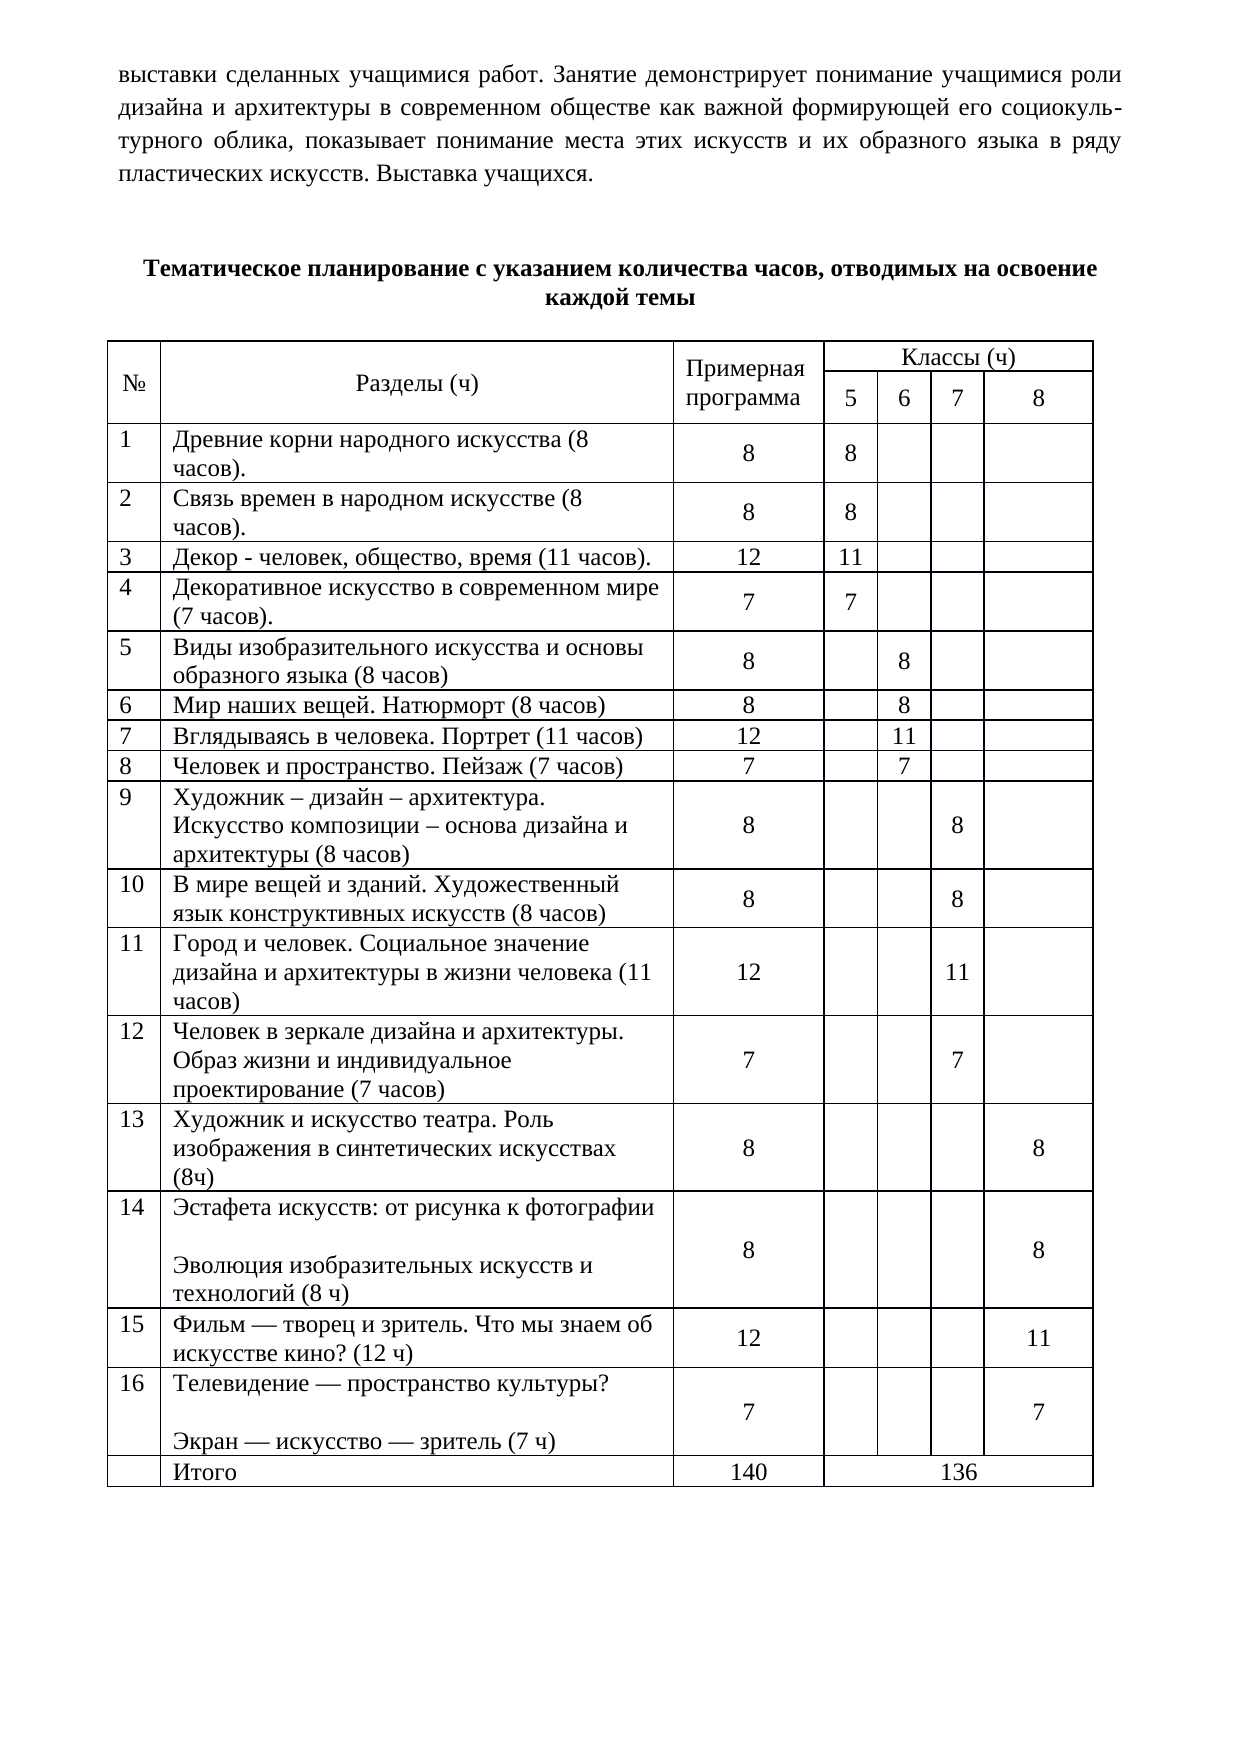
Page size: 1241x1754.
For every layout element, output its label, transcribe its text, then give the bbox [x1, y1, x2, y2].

table_cell 11 [108, 928, 160, 1015]
table_cell 8 [674, 1192, 823, 1307]
table_cell [825, 782, 877, 868]
table_cell 14 [108, 1192, 160, 1307]
text Тематическое планирование с указанием количества часов, отводимых на освоение каждой темы [118, 253, 1122, 311]
table_cell [878, 870, 930, 927]
table_cell 8 [674, 632, 823, 689]
table_cell [825, 1104, 877, 1190]
table_cell [932, 1192, 983, 1307]
table_cell [878, 1309, 930, 1366]
table_cell 4 [108, 573, 160, 630]
table_cell [878, 1192, 930, 1307]
table_cell 11 [825, 542, 877, 571]
table_header № [108, 342, 160, 422]
table_cell [985, 691, 1092, 719]
table_cell Декоративное искусство в современном мире (7 часов). [161, 573, 673, 630]
table_cell 8 [674, 1104, 823, 1190]
table_cell 8 [985, 1192, 1092, 1307]
table_cell [932, 573, 983, 630]
table_cell 7 [674, 1368, 823, 1454]
table_cell 2 [108, 483, 160, 541]
table_cell 11 [878, 721, 930, 750]
table_cell Итого [161, 1456, 673, 1486]
table_cell [878, 483, 930, 541]
table_cell [932, 632, 983, 689]
table_cell [985, 632, 1092, 689]
table_cell [932, 483, 983, 541]
table_cell 7 [108, 721, 160, 750]
table_cell 8 [932, 782, 983, 868]
table_cell 7 [932, 372, 983, 422]
table_cell [825, 691, 877, 719]
table_cell Древние корни народного искусства (8 часов). [161, 424, 673, 482]
table_cell [825, 751, 877, 780]
table_cell 13 [108, 1104, 160, 1190]
table_cell [108, 1456, 160, 1486]
table_cell 6 [108, 691, 160, 719]
table_cell Эстафета искусств: от рисунка к фотографии Эволюция изобразительных искусств и технологий (8 ч) [161, 1192, 673, 1307]
table_cell [878, 1104, 930, 1190]
table_cell 8 [878, 632, 930, 689]
table_cell [985, 782, 1092, 868]
table_cell 8 [878, 691, 930, 719]
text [118, 59, 1122, 187]
table_cell 8 [674, 782, 823, 868]
table_cell 8 [674, 424, 823, 482]
table_cell Виды изобразительного искусства и основы образного языка (8 часов) [161, 632, 673, 689]
table_header Разделы (ч) [161, 342, 673, 422]
table_cell 1 [108, 424, 160, 482]
table_cell 136 [825, 1456, 1092, 1486]
table_cell 12 [674, 1309, 823, 1366]
table_cell Телевидение — пространство культуры? Экран — искусство — зритель (7 ч) [161, 1368, 673, 1454]
table_cell 12 [674, 542, 823, 571]
table_cell [932, 1104, 983, 1190]
table_cell 16 [108, 1368, 160, 1454]
table_cell Декор - человек, общество, время (11 часов). [161, 542, 673, 571]
table_cell [932, 691, 983, 719]
table_cell [825, 1016, 877, 1102]
table_cell В мире вещей и зданий. Художественный язык конструктивных искусств (8 часов) [161, 870, 673, 927]
table_cell 8 [674, 870, 823, 927]
table_cell 140 [674, 1456, 823, 1486]
table_cell [985, 424, 1092, 482]
table_cell 7 [932, 1016, 983, 1102]
table_cell 6 [878, 372, 930, 422]
table_cell [825, 1192, 877, 1307]
table_cell [985, 573, 1092, 630]
table_cell [985, 542, 1092, 571]
table_cell Художник и искусство театра. Роль изображения в синтетических искусствах (8ч) [161, 1104, 673, 1190]
table_cell 8 [932, 870, 983, 927]
table_cell [932, 1368, 983, 1454]
table_cell [878, 782, 930, 868]
table_cell [985, 483, 1092, 541]
table_cell 15 [108, 1309, 160, 1366]
table_cell [932, 721, 983, 750]
table_cell [932, 751, 983, 780]
table_cell 12 [108, 1016, 160, 1102]
table_cell 7 [878, 751, 930, 780]
table_cell [878, 1368, 930, 1454]
table_cell [932, 424, 983, 482]
table_cell [825, 632, 877, 689]
table_cell 8 [674, 483, 823, 541]
table_cell 7 [825, 573, 877, 630]
table_cell [878, 1016, 930, 1102]
table_cell 7 [674, 751, 823, 780]
table_cell [878, 424, 930, 482]
table_cell 7 [985, 1368, 1092, 1454]
table_cell 8 [825, 424, 877, 482]
table_cell 3 [108, 542, 160, 571]
table_cell [985, 721, 1092, 750]
table_cell [825, 870, 877, 927]
table_cell [932, 1309, 983, 1366]
table_cell [932, 542, 983, 571]
table_cell Вглядываясь в человека. Портрет (11 часов) [161, 721, 673, 750]
table_cell 8 [825, 483, 877, 541]
table_cell 12 [674, 928, 823, 1015]
table_cell 9 [108, 782, 160, 868]
table_cell [985, 870, 1092, 927]
table_cell [825, 721, 877, 750]
table_cell [985, 928, 1092, 1015]
table_cell 7 [674, 1016, 823, 1102]
table_cell [825, 1368, 877, 1454]
table_cell [878, 542, 930, 571]
table_cell Связь времен в народном искусстве (8 часов). [161, 483, 673, 541]
table_cell 11 [932, 928, 983, 1015]
table_cell [825, 1309, 877, 1366]
table_cell Город и человек. Социальное значение дизайна и архитектуры в жизни человека (11 часов) [161, 928, 673, 1015]
table_cell Мир наших вещей. Натюрморт (8 часов) [161, 691, 673, 719]
table_cell [825, 928, 877, 1015]
table_cell 8 [674, 691, 823, 719]
table_header Классы (ч) [825, 342, 1092, 370]
table_cell 7 [674, 573, 823, 630]
table_cell 5 [825, 372, 877, 422]
table_cell 12 [674, 721, 823, 750]
table_cell [878, 573, 930, 630]
table_cell [985, 1016, 1092, 1102]
table_cell 8 [985, 372, 1092, 422]
table_cell 11 [985, 1309, 1092, 1366]
table_cell Человек и пространство. Пейзаж (7 часов) [161, 751, 673, 780]
table_cell 8 [985, 1104, 1092, 1190]
table_cell 8 [108, 751, 160, 780]
table_cell Человек в зеркале дизайна и архитектуры. Образ жизни и индивидуальное проектирование (7 часов) [161, 1016, 673, 1102]
table_cell [985, 751, 1092, 780]
table_cell 10 [108, 870, 160, 927]
table_cell [878, 928, 930, 1015]
table_cell 5 [108, 632, 160, 689]
table_cell Фильм — творец и зритель. Что мы знаем об искусстве кино? (12 ч) [161, 1309, 673, 1366]
table_cell Художник – дизайн – архитектура. Искусство композиции – основа дизайна и архитектуры (8 часов) [161, 782, 673, 868]
table_header Примерная программа [674, 342, 823, 422]
